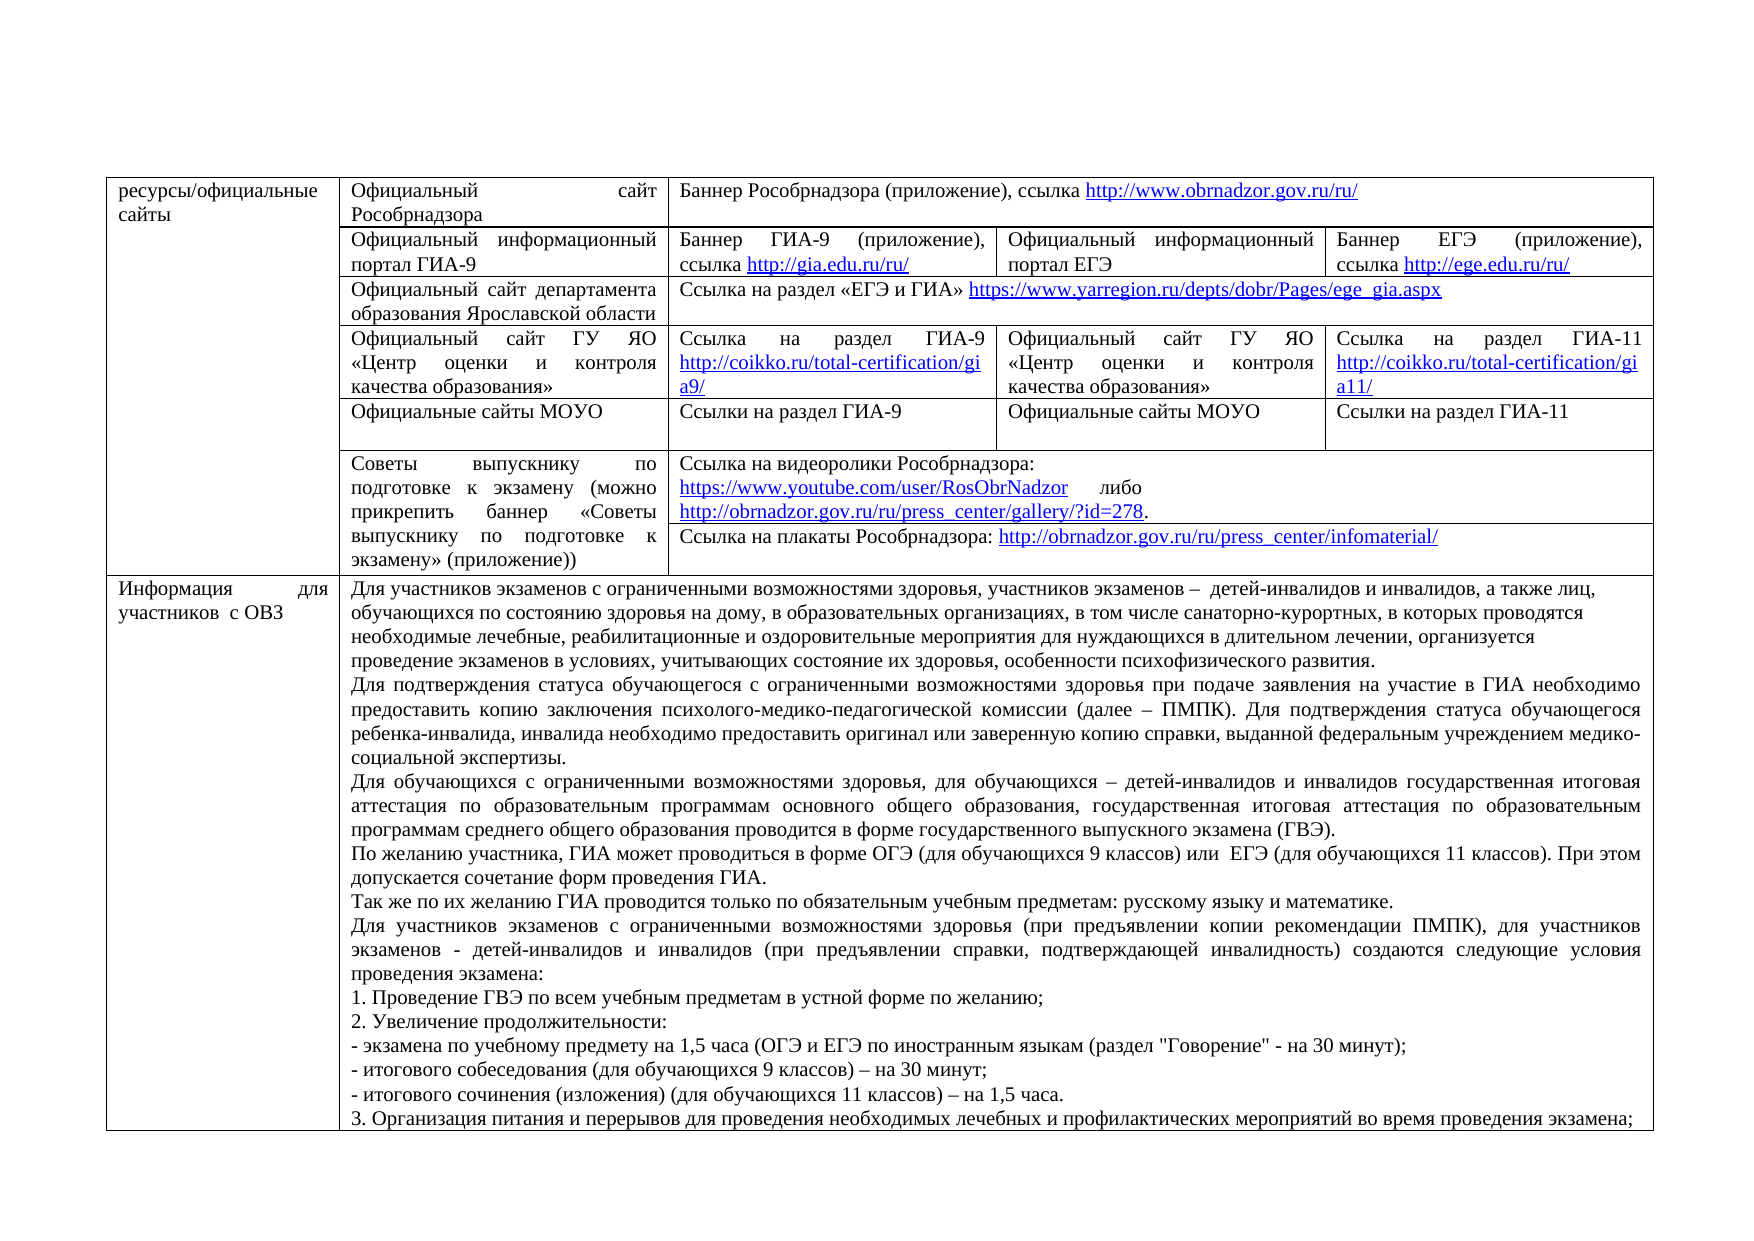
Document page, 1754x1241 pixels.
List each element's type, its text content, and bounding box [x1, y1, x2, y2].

table_cell Ссылка на раздел «ЕГЭ и ГИА» https://www.yarregion.ru/depts/dobr/Pages/ege_gia.aspx [669, 277, 1653, 325]
table_cell Ссылка на раздел ГИА-9 http://coikko.ru/total-certification/gia9/ [669, 326, 996, 398]
table_cell Ссылка на видеоролики Рособрнадзора: https://www.youtube.com/user/RosObrNadzor либо http://obrnadzor.gov.ru/ru/press_center/gallery/?id=278. [669, 451, 1653, 523]
table_cell Официальный информационный портал ГИА-9 [340, 228, 668, 276]
table_cell Официальные сайты МОУО [997, 399, 1325, 450]
table_cell Ссылка на раздел ГИА-11 http://coikko.ru/total-certification/gia11/ [1326, 326, 1653, 398]
table_cell Официальный сайт департамента образования Ярославской области [340, 277, 668, 325]
table_cell Ссылки на раздел ГИА-9 [669, 399, 996, 450]
table_cell Официальные сайты МОУО [340, 399, 668, 450]
table_cell Ссылки на раздел ГИА-11 [1326, 399, 1653, 450]
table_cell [107, 576, 339, 1129]
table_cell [107, 178, 339, 575]
table_cell Баннер ЕГЭ (приложение), ссылка http://ege.edu.ru/ru/ [1326, 228, 1653, 276]
table_cell Ссылка на плакаты Рособрнадзора: http://obrnadzor.gov.ru/ru/press_center/infomaterial/ [669, 524, 1653, 575]
table_cell Официальный сайт Рособрнадзора [340, 178, 668, 226]
table_cell Официальный информационный портал ЕГЭ [997, 228, 1325, 276]
table_cell Официальный сайт ГУ ЯО «Центр оценки и контроля качества образования» [997, 326, 1325, 398]
table_cell Официальный сайт ГУ ЯО «Центр оценки и контроля качества образования» [340, 326, 668, 398]
table_cell Баннер Рособрнадзора (приложение), ссылка http://www.obrnadzor.gov.ru/ru/ [669, 178, 1653, 226]
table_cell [340, 576, 1653, 1129]
table_cell Баннер ГИА-9 (приложение), ссылка http://gia.edu.ru/ru/ [669, 228, 996, 276]
table_cell Советы выпускнику по подготовке к экзамену (можно прикрепить баннер «Советы выпускнику по подготовке к экзамену» (приложение)) [340, 451, 668, 575]
